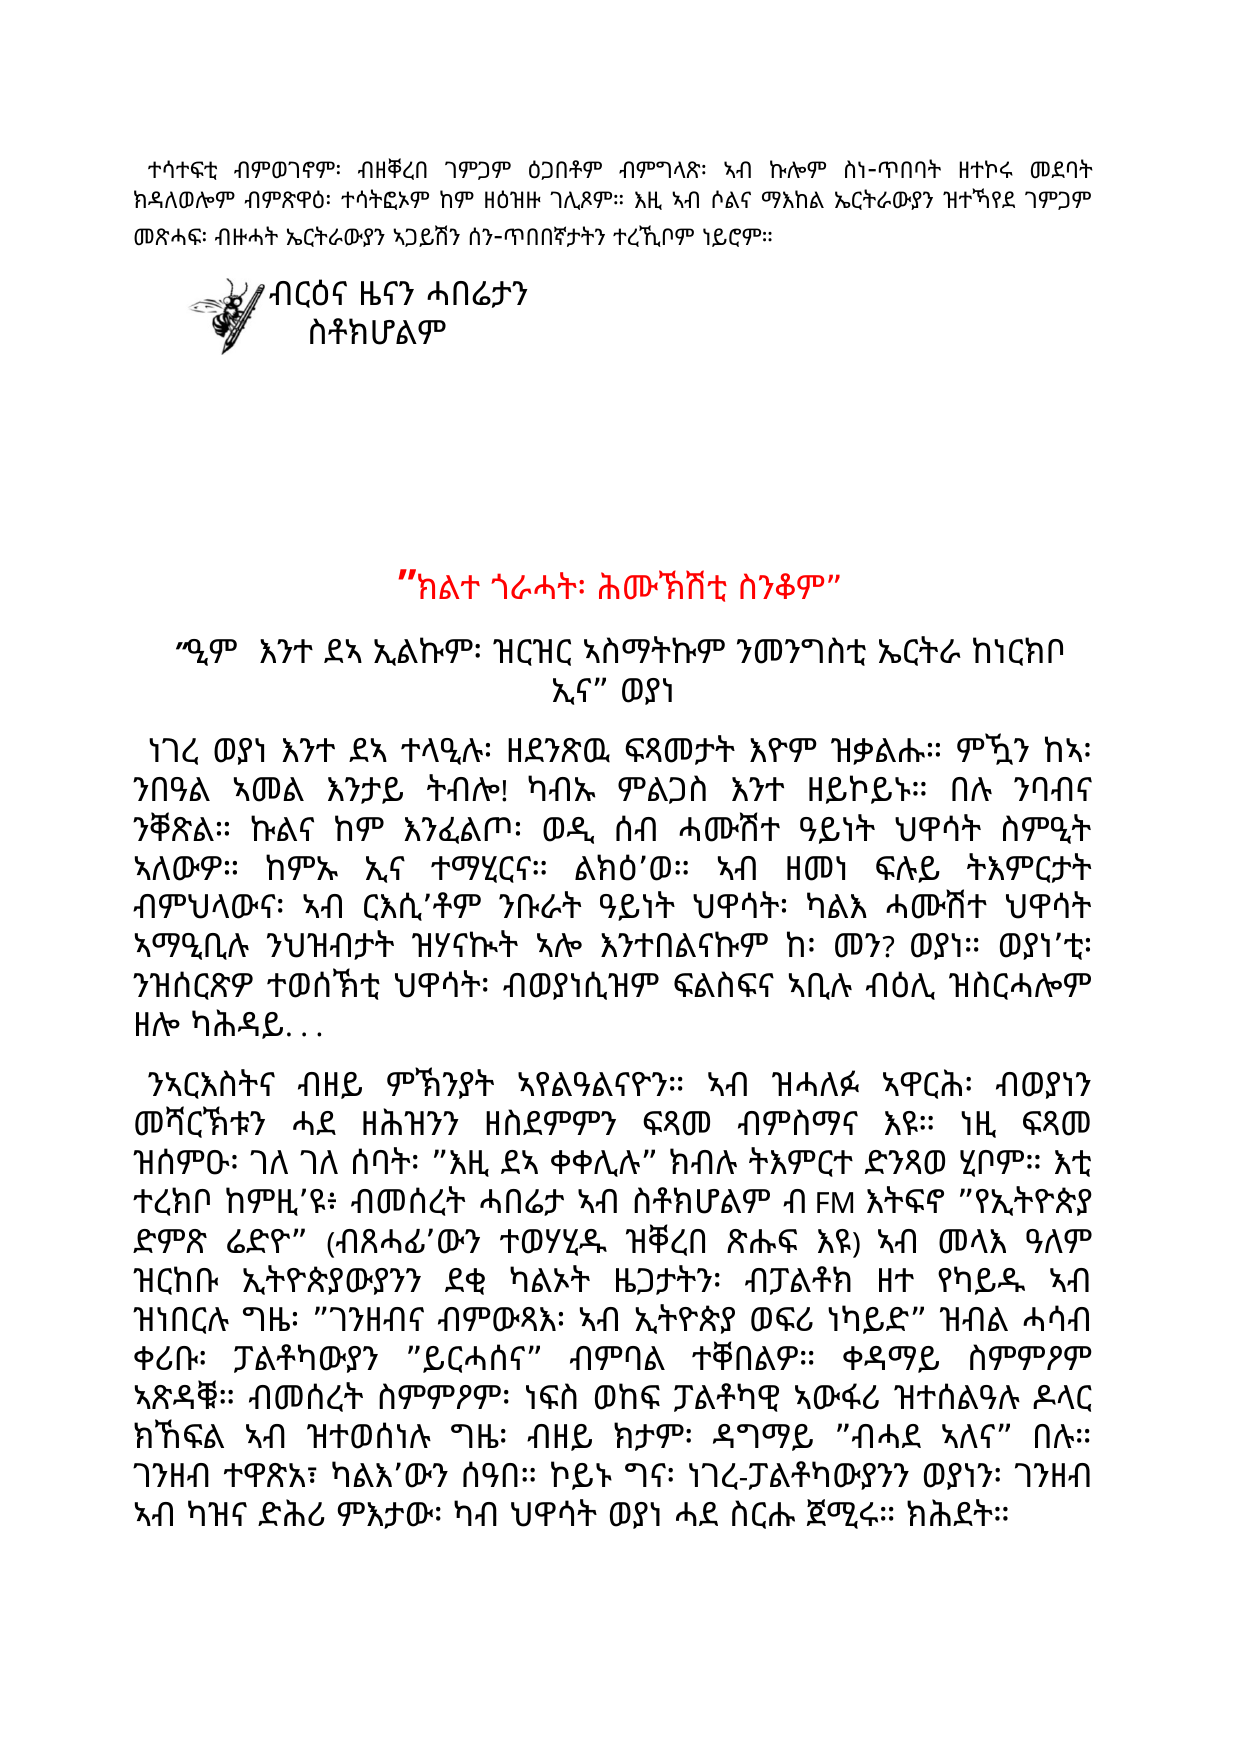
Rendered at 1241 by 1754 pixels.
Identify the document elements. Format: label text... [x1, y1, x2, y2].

text ብርዕና ዜናን ሓበሬታን [133, 274, 1093, 313]
text ስቶክሆልም [133, 313, 1093, 352]
text ተሳተፍቲ ብምወገኖም፡ ብዘቐረበ ገምጋም ዕጋበቶም ብምግላጽ፡ ኣብ ኩሎም ስነ-ጥበባት ዘተኮሩ መደባት ክዳለወሎም ብምጽዋዕ፡ ተሳትፎኦም ከም ዘዕዝዙ ገሊጾም። እዚ ኣብ ሶልና ማእከል ኤርትራውያን ዝተኻየደ ገምጋም መጽሓፍ፡ ብዙሓት ኤርትራውያን ኣጋይሽን ሰን-ጥበበኛታትን ተረኺቦም ነይሮም። [133, 148, 1093, 254]
text ነገረ ወያነ እንተ ደኣ ተላዒሉ፡ ዘደንጽዉ ፍጻመታት እዮም ዝቃልሑ። ምዃን ከኣ፡ ንበዓል ኣመል እንታይ ትብሎ! ካብኡ ምልጋስ እንተ ዘይኮይኑ። በሉ ንባብና ንቐጽል። ኩልና ከም እንፈልጦ፡ ወዲ ሰብ ሓሙሽተ ዓይነት ህዋሳት ስምዒት ኣለውዎ። ከምኡ ኢና ተማሂርና። ልክዕ’ወ። ኣብ ዘመነ ፍሉይ ትእምርታት ብምህላውና፡ ኣብ ርእሲ’ቶም ንቡራት ዓይነት ህዋሳት፡ ካልእ ሓሙሽተ ህዋሳት ኣማዒቢሉ ንህዝብታት ዝሃናኲት ኣሎ እንተበልናኩም ከ፡ መን? ወያነ። ወያነ’ቲ፡ ንዝሰርጽዎ ተወሰኽቲ ህዋሳት፡ ብወያነሲዝም ፍልስፍና ኣቢሉ ብዕሊ ዝስርሓሎም ዘሎ ካሕዳይ. . . [133, 732, 1093, 1045]
text ”ክልተ ጎራሓት፡ ሕሙኽሽቲ ስንቆም” [133, 554, 1093, 611]
text ”ዒም እንተ ደኣ ኢልኩም፡ ዝርዝር ኣስማትኩም ንመንግስቲ ኤርትራ ከነርክቦ ኢና” ወያነ [133, 632, 1093, 711]
text ንኣርእስትና ብዘይ ምኽንያት ኣየልዓልናዮን። ኣብ ዝሓለፉ ኣዋርሕ፡ ብወያነን መሻርኽቱን ሓደ ዘሕዝንን ዘስደምምን ፍጻመ ብምስማና እዩ። ነዚ ፍጻመ ዝሰምዑ፡ ገለ ገለ ሰባት፡ ”እዚ ደኣ ቀቀሊሉ” ክብሉ ትእምርተ ድንጻወ ሂቦም። እቲ ተረክቦ ከምዚ’ዩ፥ ብመሰረት ሓበሬታ ኣብ ስቶክሆልም ብFM እትፍኖ ”የኢትዮጵያ ድምጽ ሬድዮ” (ብጸሓፊ’ውን ተወሃሂዱ ዝቐረበ ጽሑፍ እዩ) ኣብ መላእ ዓለም ዝርከቡ ኢትዮጵያውያንን ደቂ ካልኦት ዜጋታትን፡ ብፓልቶክ ዘተ የካይዱ ኣብ ዝነበርሉ ግዜ፡ ”ገንዘብና ብምውጻእ፡ ኣብ ኢትዮጵያ ወፍሪ ነካይድ” ዝብል ሓሳብ ቀሪቡ፡ ፓልቶካውያን ”ይርሓሰና” ብምባል ተቐበልዎ። ቀዳማይ ስምምዖም ኣጽዳቑ። ብመሰረት ስምምዖም፡ ነፍስ ወከፍ ፓልቶካዊ ኣውፋሪ ዝተሰልዓሉ ዶላር ክኸፍል ኣብ ዝተወሰነሉ ግዜ፡ ብዘይ ክታም፡ ዳግማይ ”ብሓደ ኣለና” በሉ። ገንዘብ ተዋጽአ፣ ካልእ’ውን ሰዓበ። ኮይኑ ግና፡ ነገረ-ፓልቶካውያንን ወያነን፡ ገንዘብ ኣብ ካዝና ድሕሪ ምእታው፡ ካብ ህዋሳት ወያነ ሓደ ስርሑ ጀሚሩ። ክሕደት። [133, 1066, 1093, 1534]
